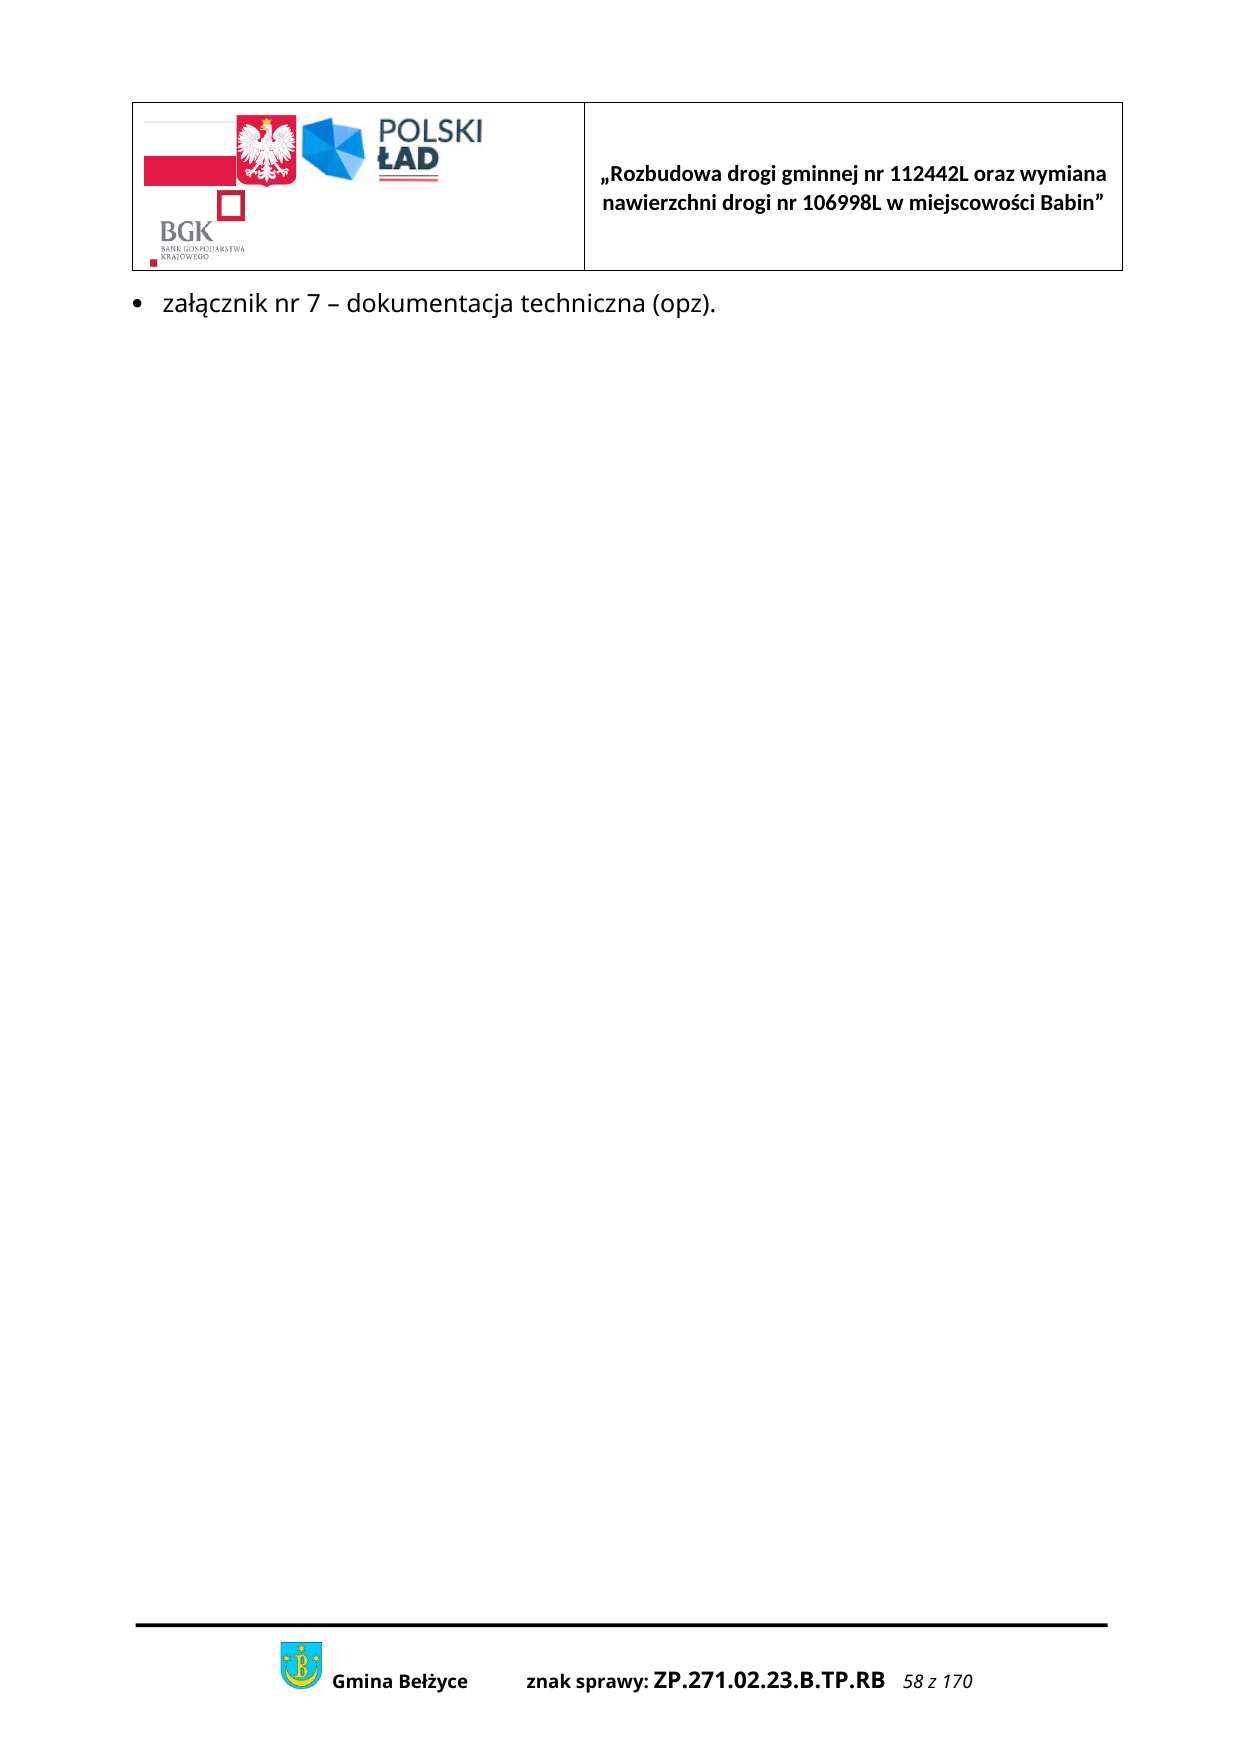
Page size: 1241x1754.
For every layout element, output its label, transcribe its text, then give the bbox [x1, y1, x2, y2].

list załącznik nr 7 – dokumentacja techniczna (opz). [133, 285, 1116, 319]
picture [312, 1654, 322, 1663]
picture [280, 1644, 322, 1689]
picture [144, 108, 484, 270]
